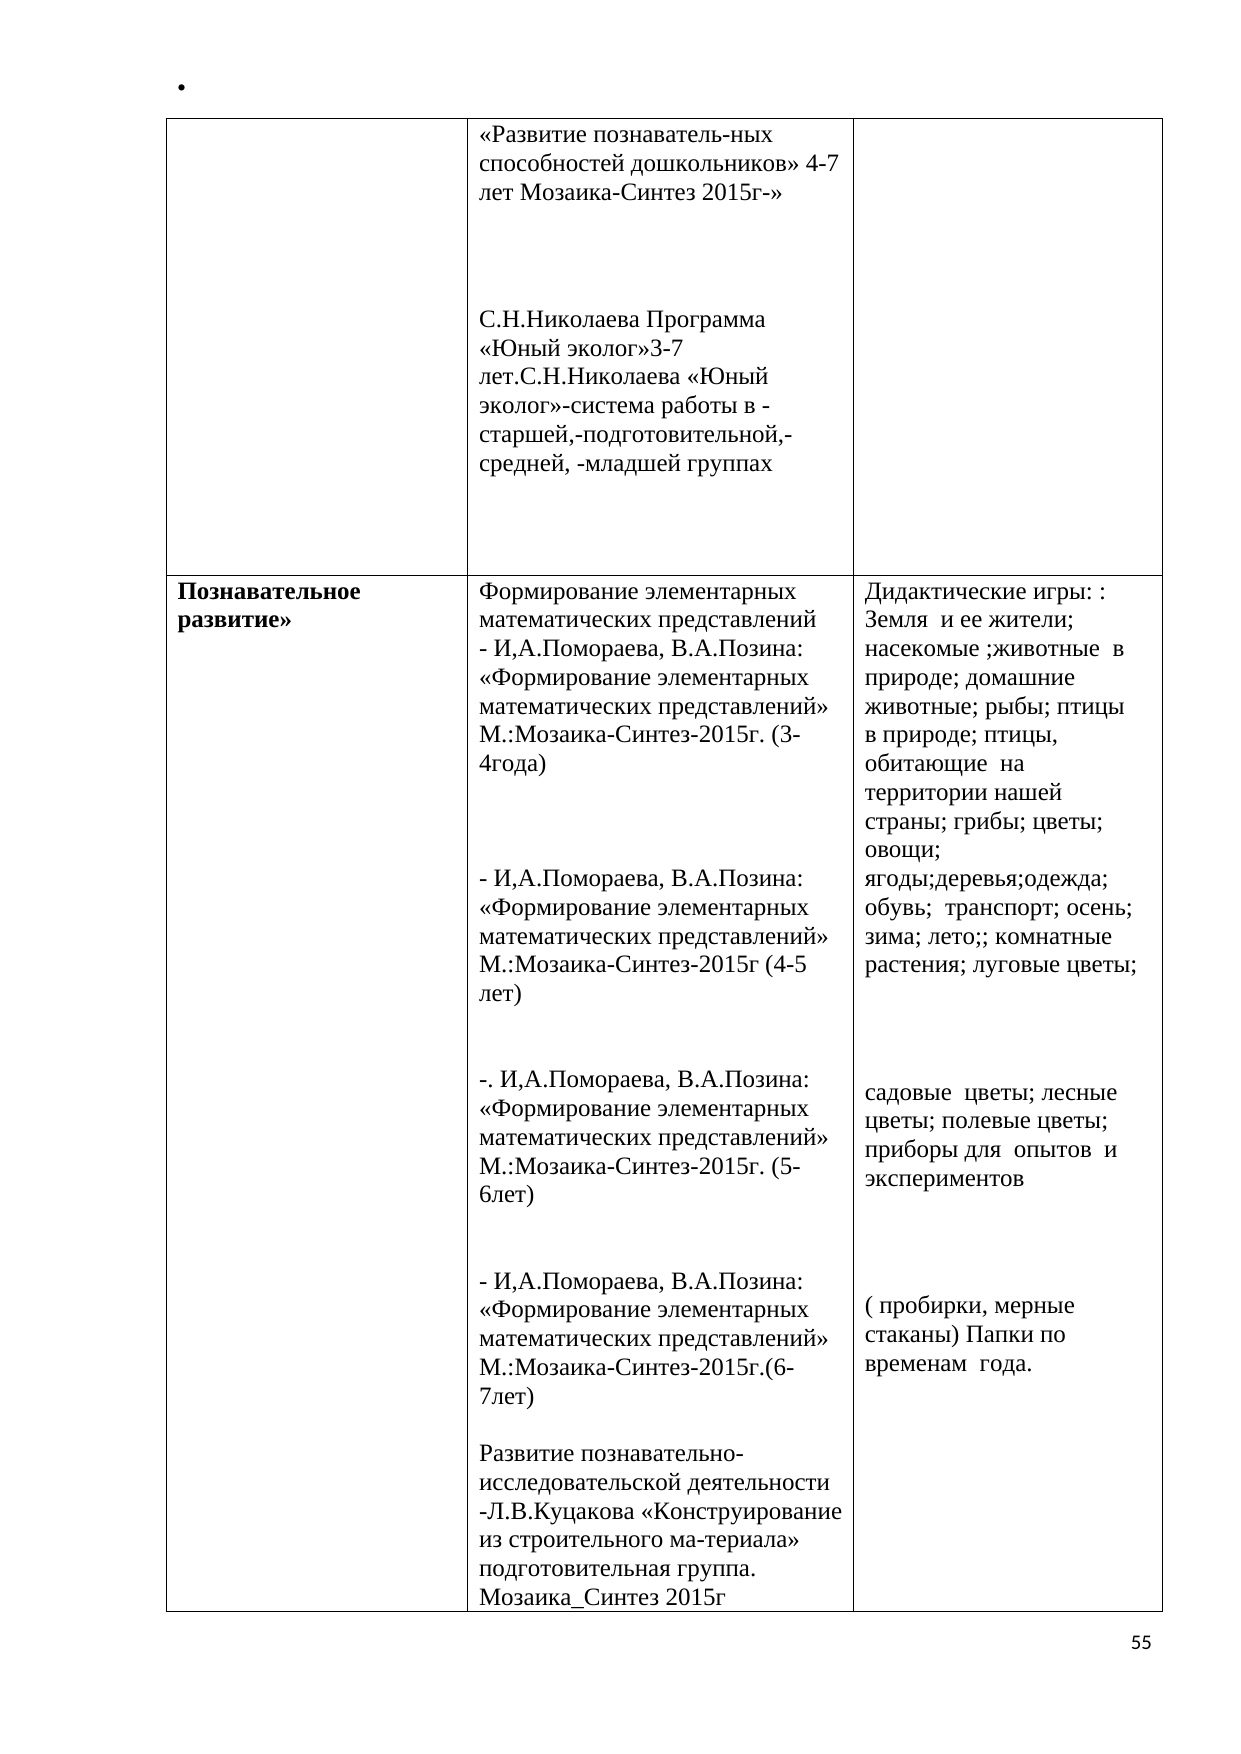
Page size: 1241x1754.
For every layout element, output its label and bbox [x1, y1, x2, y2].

table_cell [167, 576, 467, 1611]
table_cell [468, 119, 853, 575]
table_cell [468, 576, 853, 1611]
table_cell [854, 576, 1162, 1611]
table_cell [167, 119, 467, 575]
table_cell [854, 119, 1162, 575]
